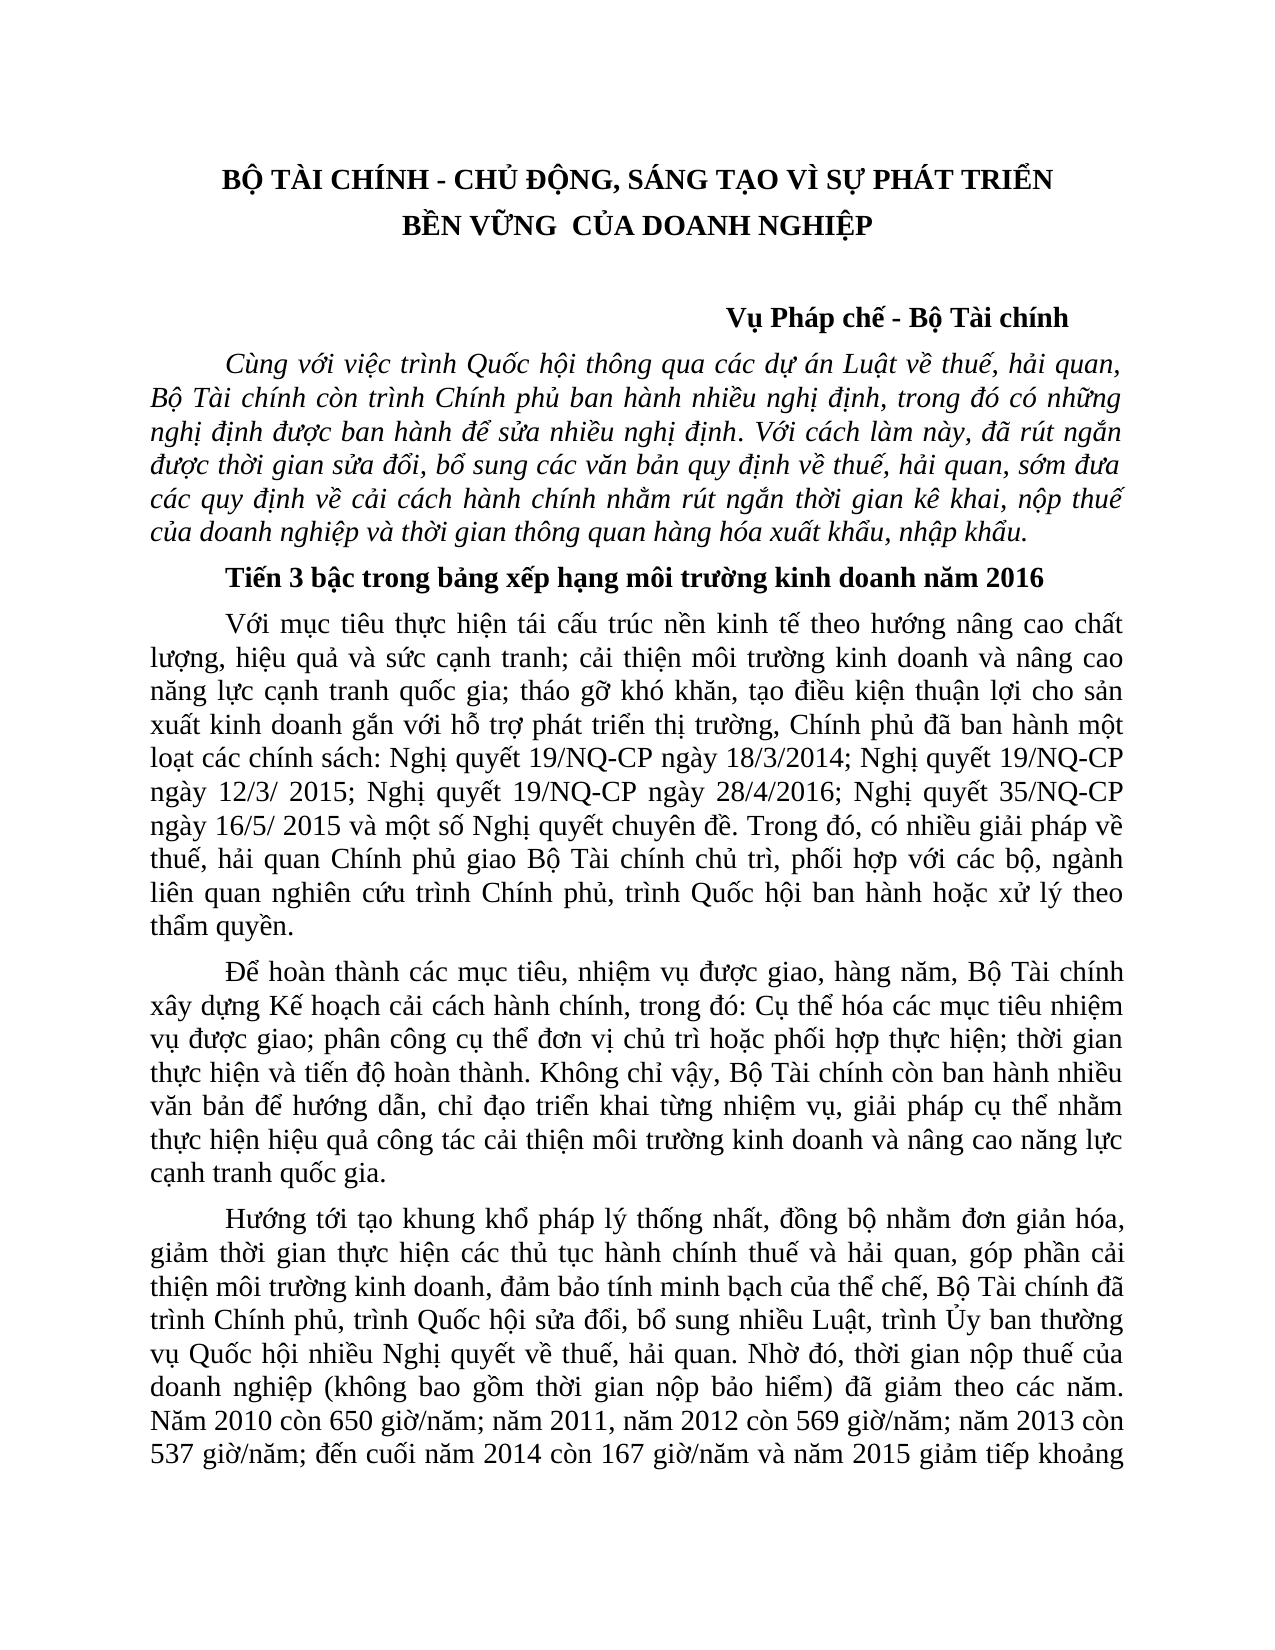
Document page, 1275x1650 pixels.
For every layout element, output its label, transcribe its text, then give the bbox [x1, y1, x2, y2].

text Cùng với việc trình Quốc hội thông qua các dự án Luật về thuế, hải quan, Bộ Tài chính còn trình Chính phủ ban hành nhiều nghị định, trong đó có những nghị định được ban hành để sửa nhiều nghị định. Với cách làm này, đã rút ngắn được thời gian sửa đổi, bổ sung các văn bản quy định về thuế, hải quan, sớm đưa các quy định về cải cách hành chính nhằm rút ngắn thời gian kê khai, nộp thuế của doanh nghiệp và thời gian thông quan hàng hóa xuất khẩu, nhập khẩu. [150, 347, 1125, 548]
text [150, 1202, 1125, 1470]
text Với mục tiêu thực hiện tái cấu trúc nền kinh tế theo hướng nâng cao chất lượng, hiệu quả và sức cạnh tranh; cải thiện môi trường kinh doanh và nâng cao năng lực cạnh tranh quốc gia; tháo gỡ khó khăn, tạo điều kiện thuận lợi cho sản xuất kinh doanh gắn với hỗ trợ phát triển thị trường, Chính phủ đã ban hành một loạt các chính sách: Nghị quyết 19/NQ-CP ngày 18/3/2014; Nghị quyết 19/NQ-CP ngày 12/3/ 2015; Nghị quyết 19/NQ-CP ngày 28/4/2016; Nghị quyết 35/NQ-CP ngày 16/5/ 2015 và một số Nghị quyết chuyên đề. Trong đó, có nhiều giải pháp về thuế, hải quan Chính phủ giao Bộ Tài chính chủ trì, phối hợp với các bộ, ngành liên quan nghiên cứu trình Chính phủ, trình Quốc hội ban hành hoặc xử lý theo thẩm quyền. [150, 606, 1125, 942]
text BỀN VỮNG CỦA DOANH NGHIỆP [150, 208, 1125, 242]
text Tiến 3 bậc trong bảng xếp hạng môi trường kinh doanh năm 2016 [150, 560, 1125, 594]
text Vụ Pháp chế - Bộ Tài chính [150, 301, 1125, 334]
text BỘ TÀI CHÍNH - CHỦ ĐỘNG, SÁNG TẠO VÌ SỰ PHÁT TRIỂN [150, 162, 1125, 196]
text Để hoàn thành các mục tiêu, nhiệm vụ được giao, hàng năm, Bộ Tài chính xây dựng Kế hoạch cải cách hành chính, trong đó: Cụ thể hóa các mục tiêu nhiệm vụ được giao; phân công cụ thể đơn vị chủ trì hoặc phối hợp thực hiện; thời gian thực hiện và tiến độ hoàn thành. Không chỉ vậy, Bộ Tài chính còn ban hành nhiều văn bản để hướng dẫn, chỉ đạo triển khai từng nhiệm vụ, giải pháp cụ thể nhằm thực hiện hiệu quả công tác cải thiện môi trường kinh doanh và nâng cao năng lực cạnh tranh quốc gia. [150, 954, 1125, 1189]
